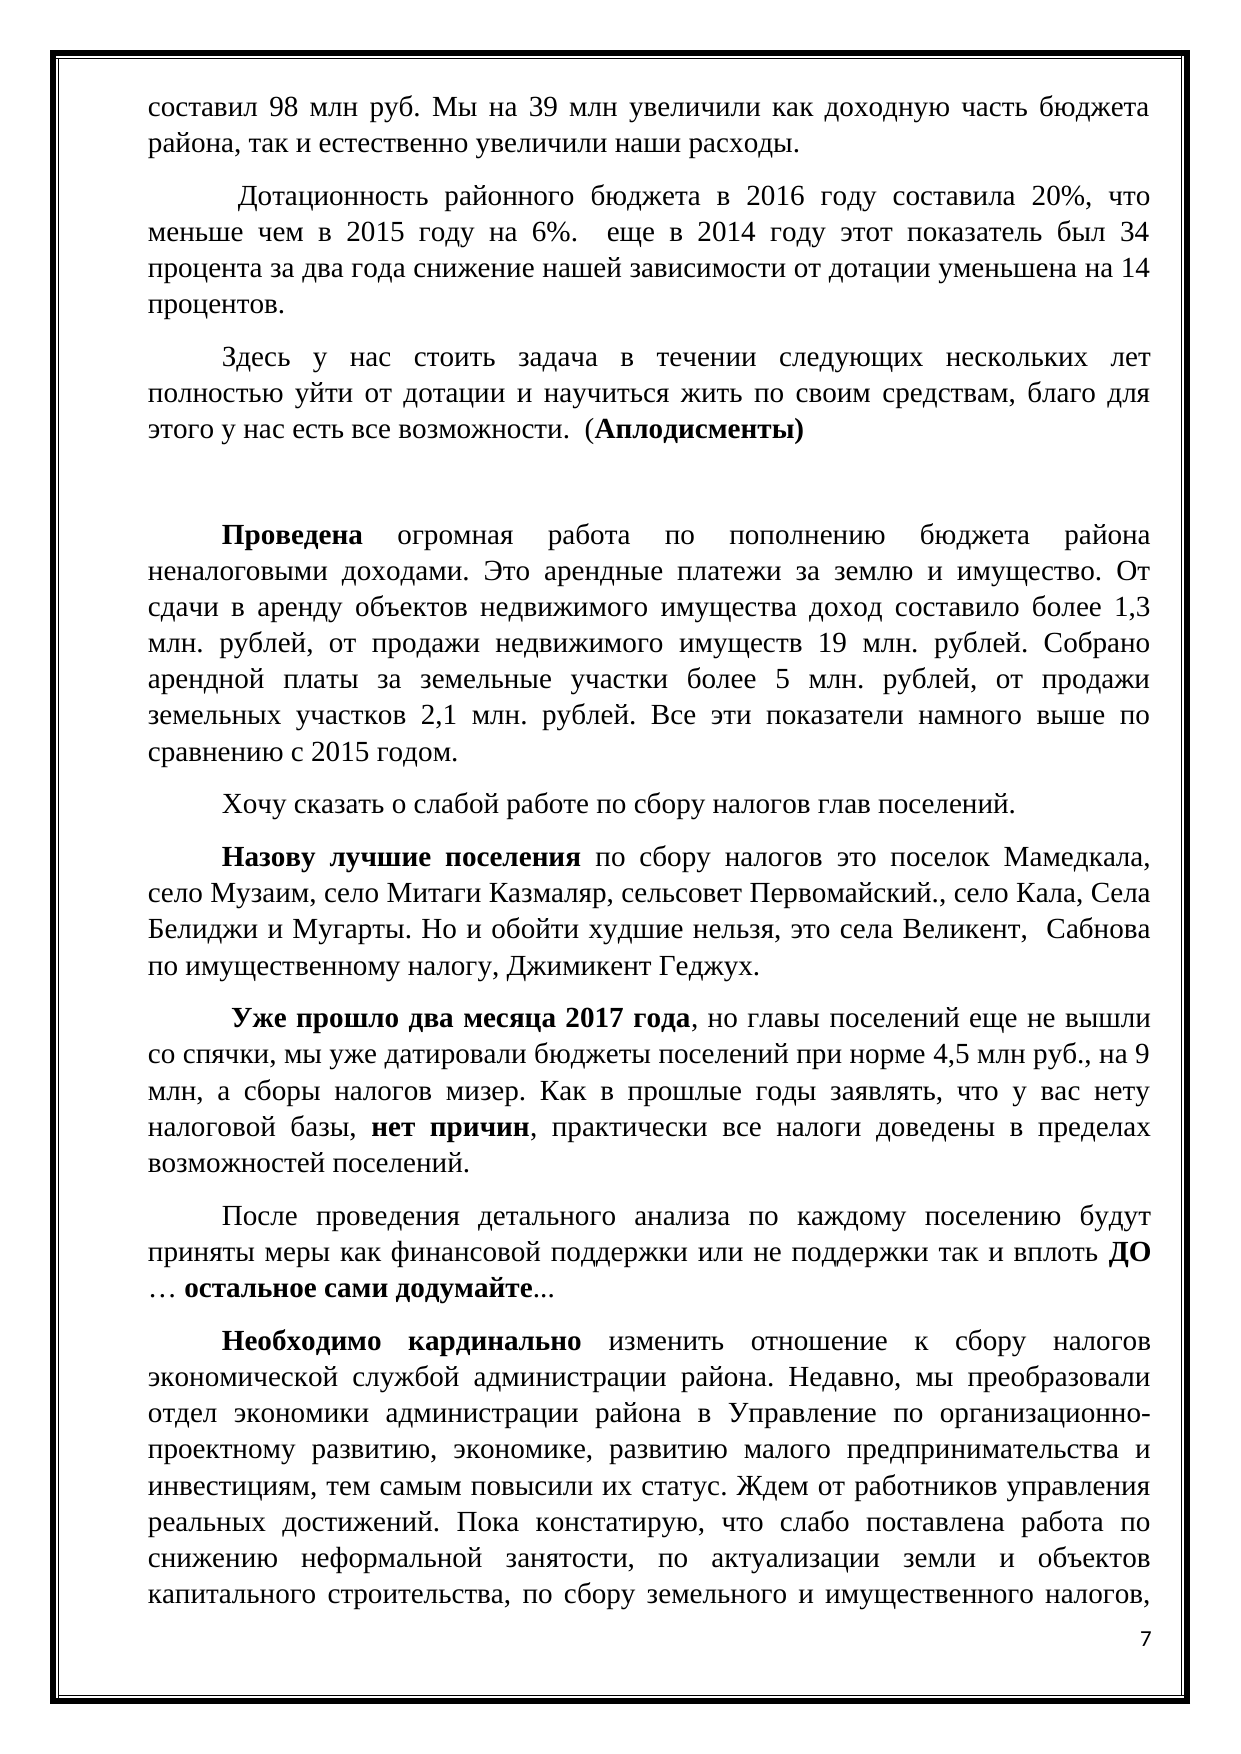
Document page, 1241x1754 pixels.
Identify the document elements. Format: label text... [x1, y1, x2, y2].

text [148, 89, 1152, 158]
text После проведения детального анализа по каждому поселению будут приняты меры как финансовой поддержки или не поддержки так и вплоть ДО … остальное сами додумайте... [148, 1198, 1152, 1304]
text Проведена огромная работа по пополнению бюджета района неналоговыми доходами. Это арендные платежи за землю и имущество. От сдачи в аренду объектов недвижимого имущества доход составило более 1,3 млн. рублей, от продажи недвижимого имуществ 19 млн. рублей. Собрано арендной платы за земельные участки более 5 млн. рублей, от продажи земельных участков 2,1 млн. рублей. Все эти показатели намного выше по сравнению с 2015 годом. [148, 517, 1152, 767]
text Хочу сказать о слабой работе по сбору налогов глав поселений. [148, 786, 1152, 820]
text Здесь у нас стоить задача в течении следующих нескольких лет полностью уйти от дотации и научиться жить по своим средствам, благо для этого у нас есть все возможности. (Аплодисменты) [148, 339, 1152, 445]
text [148, 1323, 1152, 1609]
text Назову лучшие поселения по сбору налогов это поселок Мамедкала, село Музаим, село Митаги Казмаляр, сельсовет Первомайский., село Кала, Села Белиджи и Мугарты. Но и обойти худшие нельзя, это села Великент, Сабнова по имущественному налогу, Джимикент Геджух. [148, 839, 1152, 981]
text Дотационность районного бюджета в 2016 году составила 20%, что меньше чем в 2015 году на 6%. еще в 2014 году этот показатель был 34 процента за два года снижение нашей зависимости от дотации уменьшена на 14 процентов. [148, 178, 1152, 319]
text Уже прошло два месяца 2017 года, но главы поселений еще не вышли со спячки, мы уже датировали бюджеты поселений при норме 4,5 млн руб., на 9 млн, а сборы налогов мизер. Как в прошлые годы заявлять, что у вас нету налоговой базы, нет причин, практически все налоги доведены в пределах возможностей поселений. [148, 1001, 1152, 1179]
